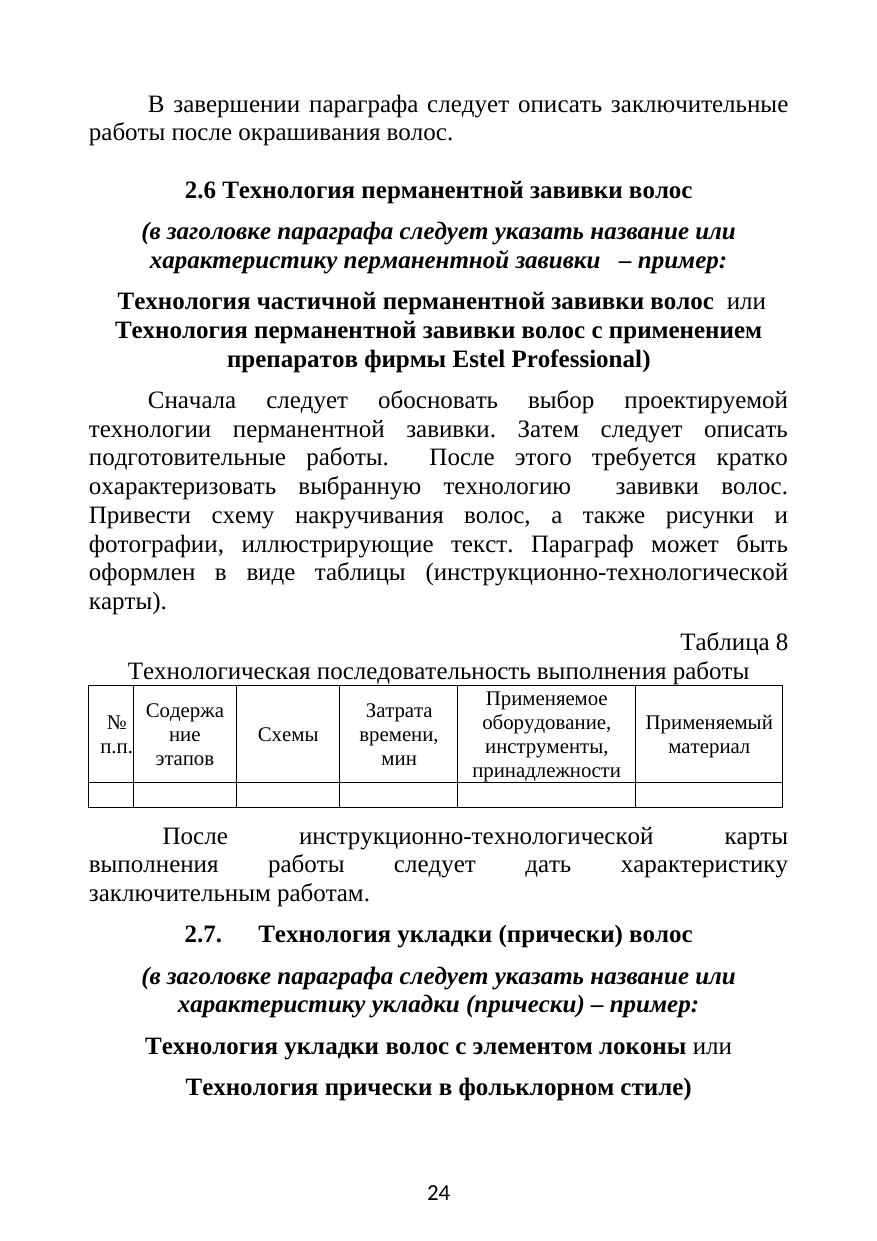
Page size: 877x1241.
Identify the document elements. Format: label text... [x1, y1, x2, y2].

table_cell [340, 783, 457, 807]
text 2.6 Технология перманентной завивки волос [89, 175, 788, 204]
text Таблица 8 [89, 627, 788, 656]
text Технология укладки волос с элементом локоны или [89, 1031, 788, 1059]
text В завершении параграфа следует описать заключительные работы после окрашивания волос. [89, 89, 788, 146]
table_header Затрата времени, мин [340, 686, 457, 782]
table_cell [237, 783, 339, 807]
text Технология частичной перманентной завивки волос или Технология перманентной завивки волос с применением препаратов фирмы Estel Professional) [89, 286, 788, 372]
table_cell [458, 783, 635, 807]
text После инструкционно-технологической карты выполнения работы следует дать характеристику заключительным работам. [89, 821, 788, 907]
table_cell [89, 783, 133, 807]
table_cell [636, 783, 782, 807]
table_header Содержание этапов [134, 686, 236, 782]
table_header № п.п. [89, 686, 133, 782]
table_header Применяемое оборудование, инструменты, принадлежности [458, 686, 635, 782]
list Технология укладки (прически) волос [89, 919, 788, 948]
table_cell [134, 783, 236, 807]
table_header Схемы [237, 686, 339, 782]
text Технологическая последовательность выполнения работы [89, 656, 788, 685]
text Технология прически в фольклорном стиле) [89, 1072, 788, 1101]
text (в заголовке параграфа следует указать название или характеристику укладки (прически) – пример: [89, 961, 788, 1018]
text (в заголовке параграфа следует указать название или характеристику перманентной завивки – пример: [89, 216, 788, 274]
text Сначала следует обосновать выбор проектируемой технологии перманентной завивки. Затем следует описать подготовительные работы. После этого требуется кратко охарактеризовать выбранную технологию завивки волос. Привести схему накручивания волос, а также рисунки и фотографии, иллюстрирующие текст. Параграф может быть оформлен в виде таблицы (инструкционно-технологической карты). [89, 385, 788, 615]
table_header Применяемый материал [636, 686, 782, 782]
